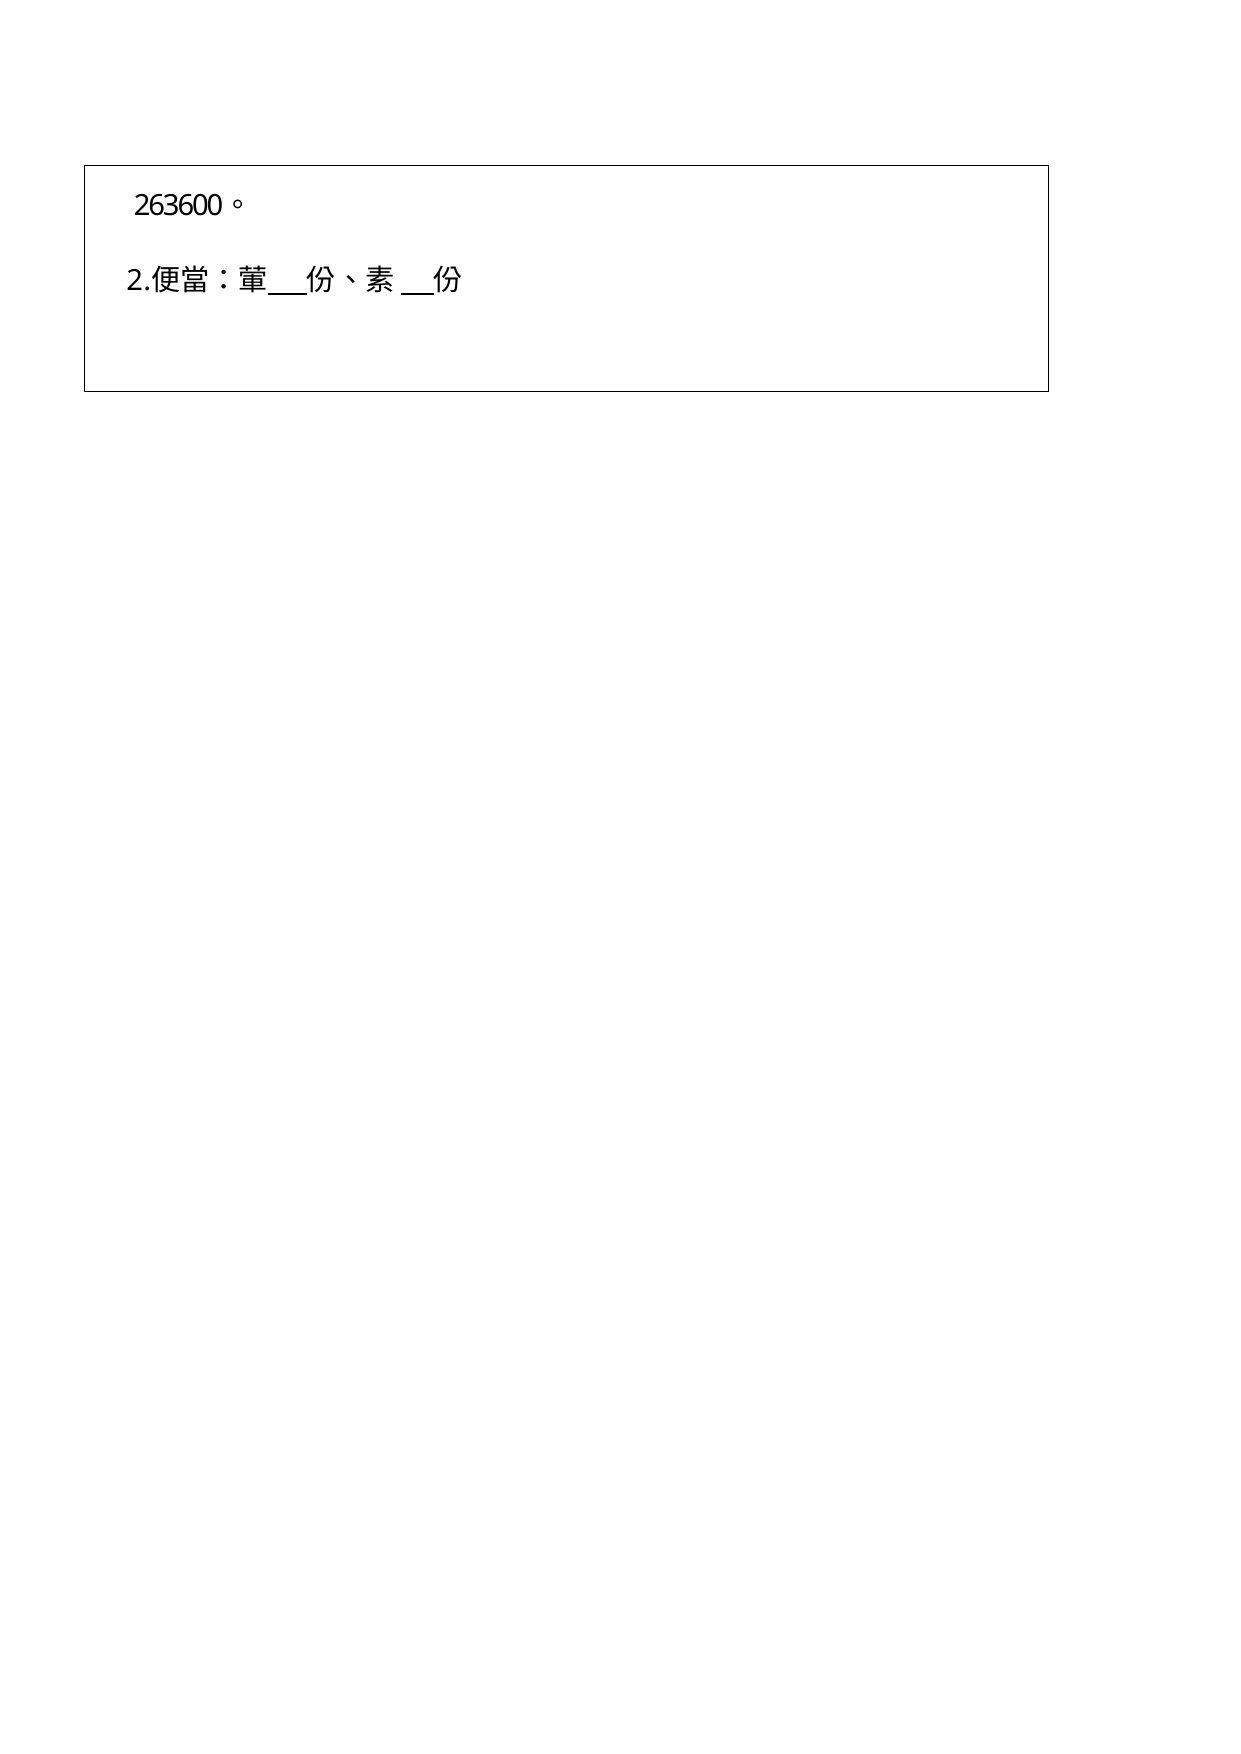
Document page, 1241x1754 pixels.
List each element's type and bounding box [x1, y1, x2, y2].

table_cell [85, 166, 1048, 391]
